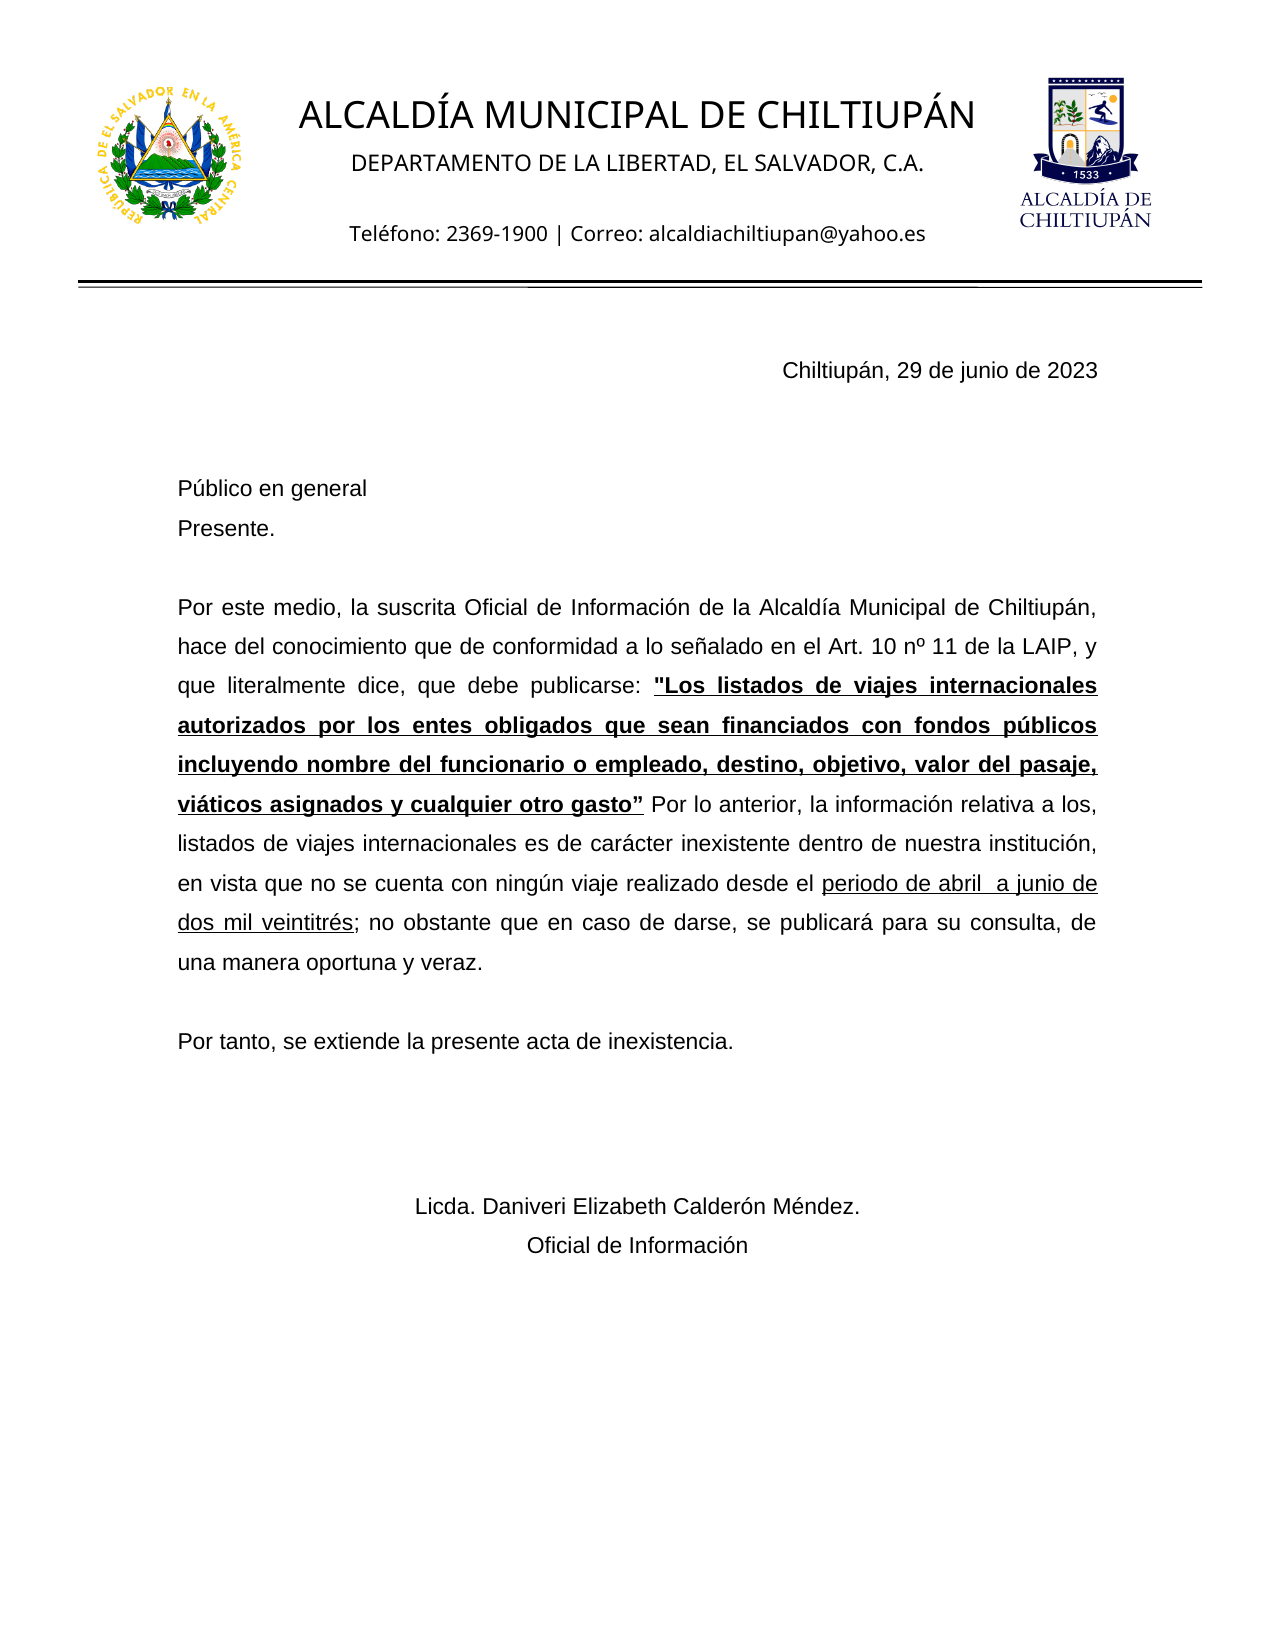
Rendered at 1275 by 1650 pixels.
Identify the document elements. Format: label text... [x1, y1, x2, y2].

text Público en general [177, 475, 1098, 501]
text Por este medio, la suscrita Oficial de Información de la Alcaldía Municipal de Chiltiupán, hace del conocimiento que de conformidad a lo señalado en el Art. 10 nº 11 de la LAIP, y que literalmente dice, que debe publicarse: "Los listados de viajes internacionales autorizados por los entes obligados que sean financiados con fondos públicos incluyendo nombre del funcionario o empleado, destino, objetivo, valor del pasaje, viáticos asignados y cualquier otro gasto” Por lo anterior, la información relativa a los, listados de viajes internacionales es de carácter inexistente dentro de nuestra institución, en vista que no se cuenta con ningún viaje realizado desde el periodo de abril a junio de dos mil veintitrés; no obstante que en caso de darse, se publicará para su consulta, de una manera oportuna y veraz. [177, 593, 1098, 735]
picture [981, 52, 1190, 261]
text Presente. [177, 514, 1098, 541]
text Licda. Daniveri Elizabeth Calderón Méndez. [177, 1193, 1098, 1219]
text Por tanto, se extiende la presente acta de inexistencia. [177, 1028, 1098, 1054]
text Por este medio, la suscrita Oficial de Información de la Alcaldía Municipal de Chiltiupán, hace del conocimiento que de conformidad a lo señalado en el Art. 10 nº 11 de la LAIP, y que literalmente dice, que debe publicarse: "Los listados de viajes internacionales autorizados por los entes obligados que sean financiados con fondos públicos incluyendo nombre del funcionario o empleado, destino, objetivo, valor del pasaje, viáticos asignados y cualquier otro gasto” Por lo anterior, la información relativa a los, listados de viajes internacionales es de carácter inexistente dentro de nuestra institución, en vista que no se cuenta con ningún viaje realizado desde el periodo de abril a junio de dos mil veintitrés; no obstante que en caso de darse, se publicará para su consulta, de una manera oportuna y veraz. [177, 775, 1098, 975]
text Oficial de Información [177, 1232, 1098, 1259]
picture [97, 87, 241, 224]
text Chiltiupán, 29 de junio de 2023 [177, 357, 1098, 383]
